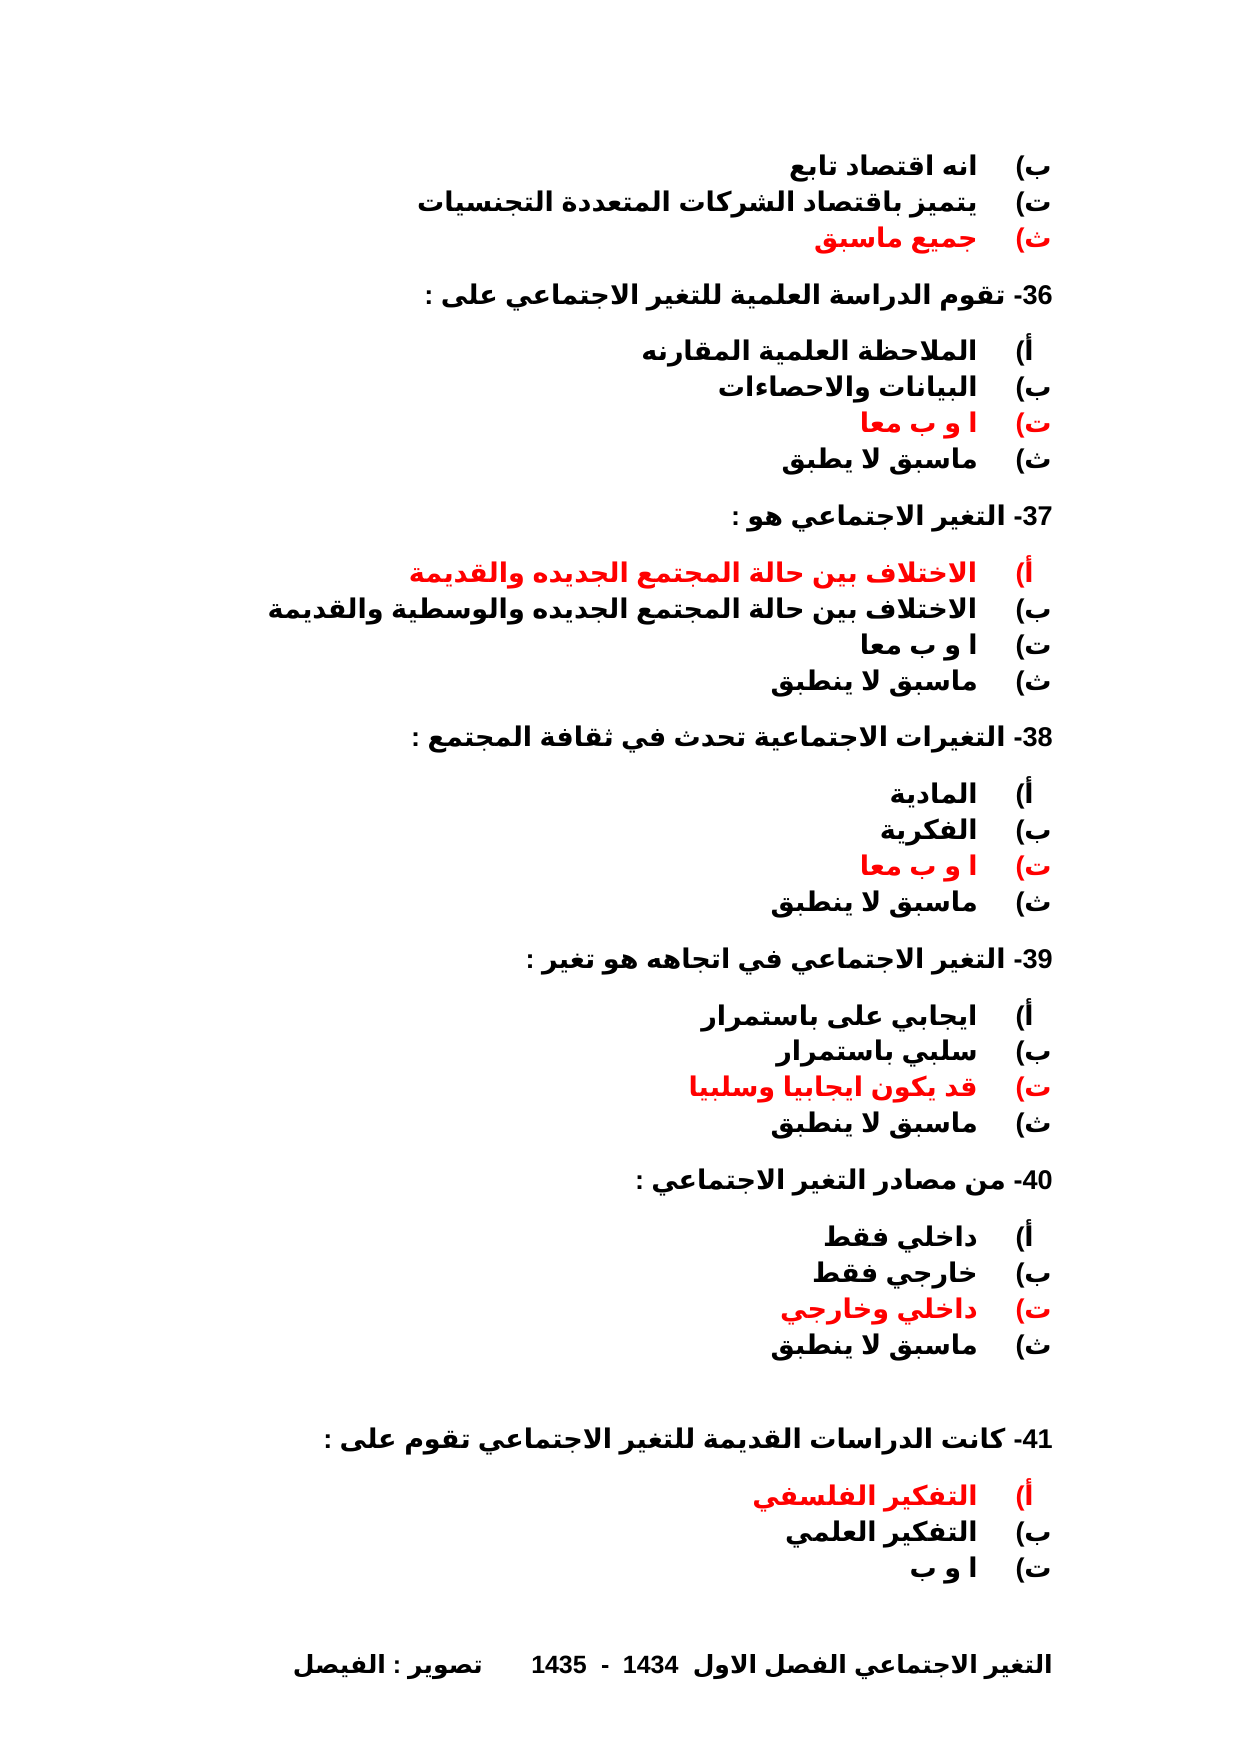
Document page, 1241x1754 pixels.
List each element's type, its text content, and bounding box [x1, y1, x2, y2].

text 37- التغير الاجتماعي هو : [187, 500, 1053, 531]
list سلبي باستمرار [187, 1035, 1015, 1067]
list جميع ماسبق [187, 222, 1015, 253]
list داخلي وخارجي [187, 1293, 1015, 1324]
list ا و ب [187, 1552, 1015, 1583]
text 41- كانت الدراسات القديمة للتغير الاجتماعي تقوم على : [187, 1423, 1053, 1454]
list الاختلاف بين حالة المجتمع الجديده والوسطية والقديمة [187, 593, 1015, 624]
list البيانات والاحصاءات [187, 371, 1015, 403]
list ماسبق لا ينطبق [187, 664, 1015, 696]
list ا و ب معا [187, 629, 1015, 660]
list الفكرية [187, 814, 1015, 845]
list ماسبق لا يطبق [187, 443, 1015, 474]
list ايجابي على باستمرار [187, 999, 1015, 1031]
list المادية [187, 778, 1015, 809]
text 39- التغير الاجتماعي في اتجاهه هو تغير : [187, 943, 1053, 974]
list يتميز باقتصاد الشركات المتعددة التجنسيات [187, 186, 1015, 217]
list التفكير العلمي [187, 1516, 1015, 1547]
list داخلي فقط [187, 1221, 1015, 1252]
list ا و ب معا [187, 407, 1015, 438]
text 38- التغيرات الاجتماعية تحدث في ثقافة المجتمع : [187, 721, 1053, 753]
list ماسبق لا ينطبق [187, 1329, 1015, 1360]
list خارجي فقط [187, 1257, 1015, 1288]
list انه اقتصاد تابع [187, 150, 1015, 181]
text 36- تقوم الدراسة العلمية للتغير الاجتماعي على : [187, 279, 1053, 310]
list ا و ب معا [187, 850, 1015, 881]
list الاختلاف بين حالة المجتمع الجديده والقديمة [187, 557, 1015, 588]
text 40- من مصادر التغير الاجتماعي : [187, 1164, 1053, 1195]
list التفكير الفلسفي [187, 1480, 1015, 1511]
list ماسبق لا ينطبق [187, 1107, 1015, 1138]
list ماسبق لا ينطبق [187, 886, 1015, 917]
list قد يكون ايجابيا وسلبيا [187, 1071, 1015, 1103]
list الملاحظة العلمية المقارنه [187, 335, 1015, 367]
